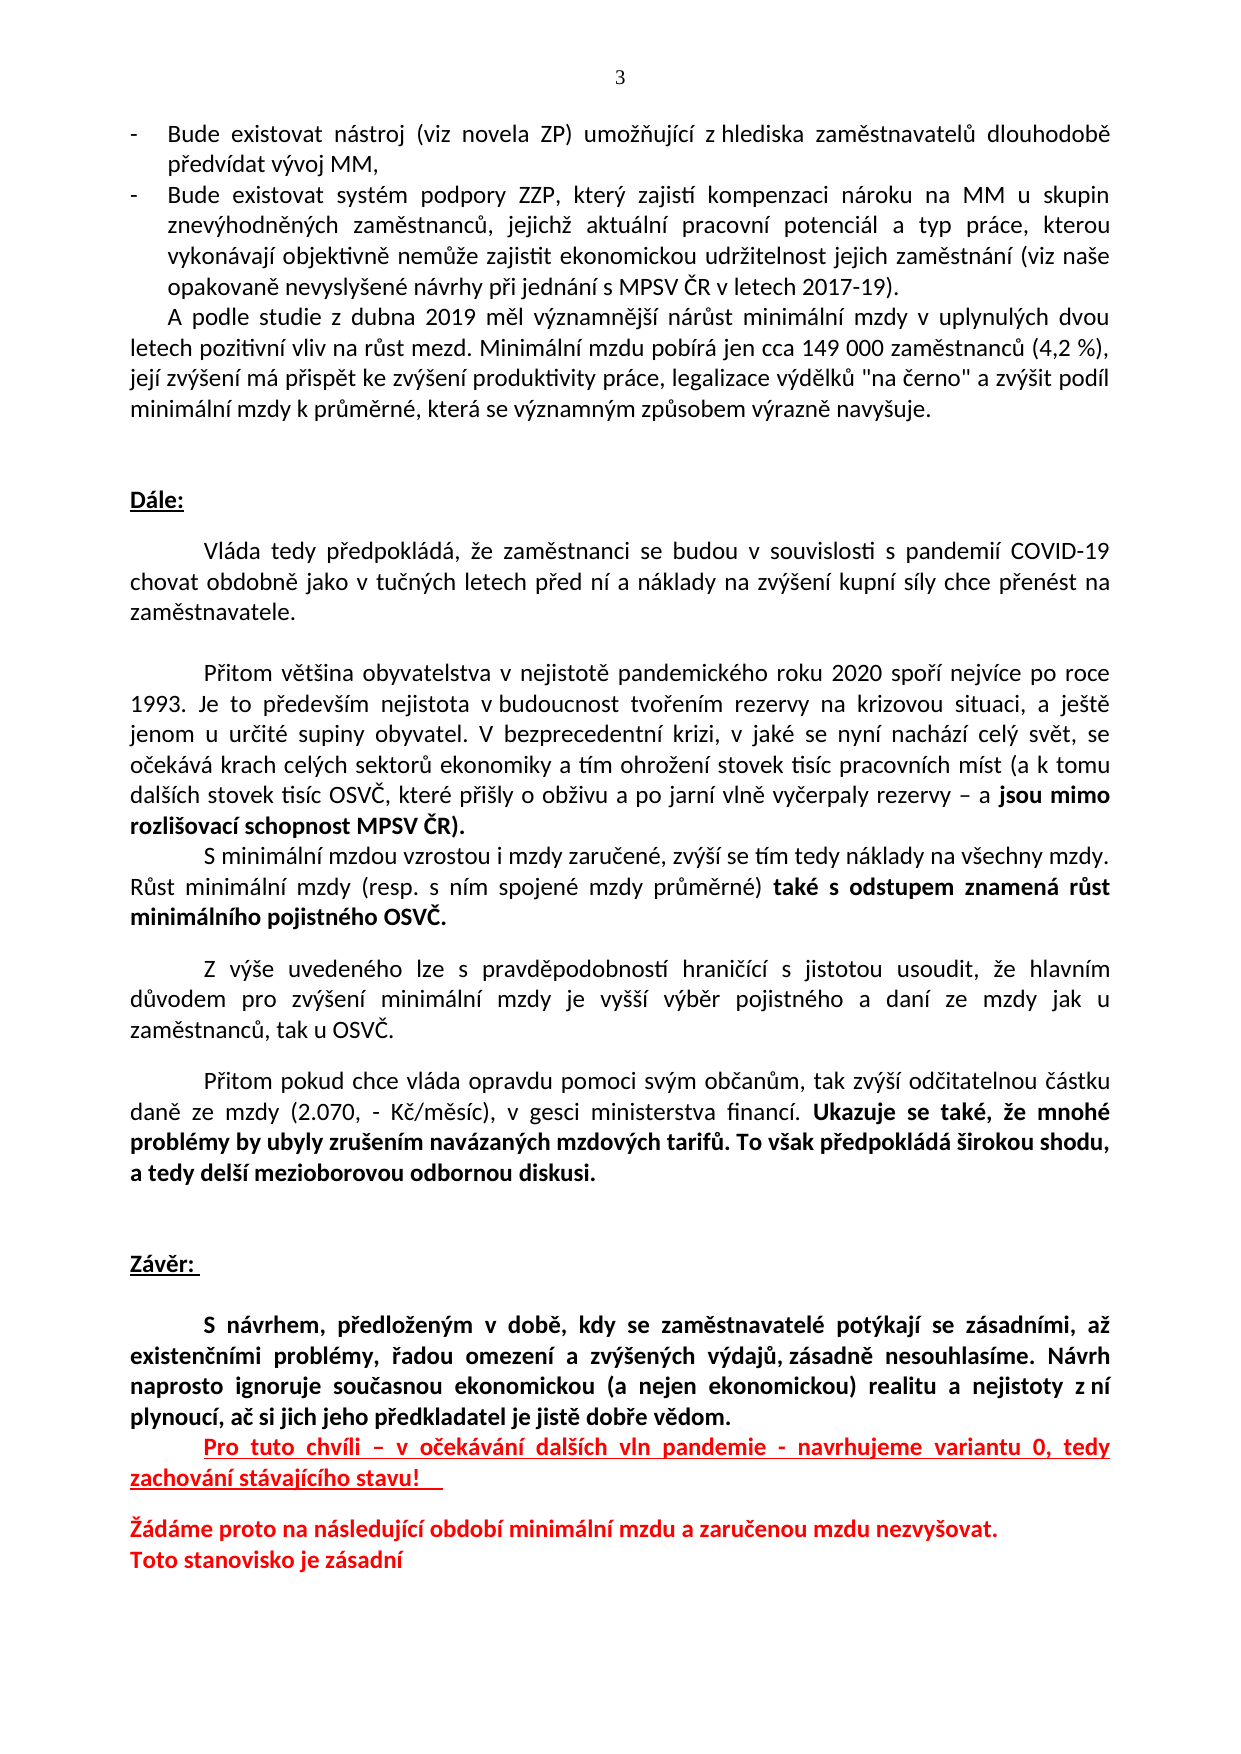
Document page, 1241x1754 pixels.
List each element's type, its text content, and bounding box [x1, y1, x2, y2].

text A podle studie z dubna 2019 měl významnější nárůst minimální mzdy v uplynulých dvou letech pozitivní vliv na růst mezd. Minimální mzdu pobírá jen cca 149 000 zaměstnanců (4,2 %), její zvýšení má přispět ke zvýšení produktivity práce, legalizace výdělků "na černo" a zvýšit podíl minimální mzdy k průměrné, která se významným způsobem výrazně navyšuje. [130, 301, 1110, 423]
list Bude existovat systém podpory ZZP, který zajistí kompenzaci nároku na MM u skupin znevýhodněných zaměstnanců, jejichž aktuální pracovní potenciál a typ práce, kterou vykonávají objektivně nemůže zajistit ekonomickou udržitelnost jejich zaměstnání (viz naše opakovaně nevyslyšené návrhy při jednání s MPSV ČR v letech 2017-19). [130, 179, 1110, 301]
text Žádáme proto na následující období minimální mzdu a zaručenou mzdu nezvyšovat. [130, 1513, 1110, 1544]
text Přitom většina obyvatelstva v nejistotě pandemického roku 2020 spoří nejvíce po roce 1993. Je to především nejistota v budoucnost tvořením rezervy na krizovou situaci, a ještě jenom u určité supiny obyvatel. V bezprecedentní krizi, v jaké se nyní nachází celý svět, se očekává krach celých sektorů ekonomiky a tím ohrožení stovek tisíc pracovních míst (a k tomu dalších stovek tisíc OSVČ, které přišly o obživu a po jarní vlně vyčerpaly rezervy – a jsou mimo rozlišovací schopnost MPSV ČR). [130, 657, 1110, 840]
text Z výše uvedeného lze s pravděpodobností hraničící s jistotou usoudit, že hlavním důvodem pro zvýšení minimální mzdy je vyšší výběr pojistného a daní ze mzdy jak u zaměstnanců, tak u OSVČ. [130, 953, 1110, 1044]
text Přitom pokud chce vláda opravdu pomoci svým občanům, tak zvýší odčitatelnou částku daně ze mzdy (2.070, - Kč/měsíc), v gesci ministerstva financí. Ukazuje se také, že mnohé problémy by ubyly zrušením navázaných mzdových tarifů. To však předpokládá širokou shodu, a tedy delší mezioborovou odbornou diskusi. [130, 1065, 1110, 1187]
text S minimální mzdou vzrostou i mzdy zaručené, zvýší se tím tedy náklady na všechny mzdy. Růst minimální mzdy (resp. s ním spojené mzdy průměrné) také s odstupem znamená růst minimálního pojistného OSVČ. [130, 840, 1110, 932]
text Toto stanovisko je zásadní [130, 1544, 1110, 1574]
text Dále: [130, 484, 1110, 515]
list Bude existovat nástroj (viz novela ZP) umožňující z hlediska zaměstnavatelů dlouhodobě předvídat vývoj MM, [130, 118, 1110, 179]
text Vláda tedy předpokládá, že zaměstnanci se budou v souvislosti s pandemií COVID-19 chovat obdobně jako v tučných letech před ní a náklady na zvýšení kupní síly chce přenést na zaměstnavatele. [130, 535, 1110, 627]
text S návrhem, předloženým v době, kdy se zaměstnavatelé potýkají se zásadními, až existenčními problémy, řadou omezení a zvýšených výdajů, zásadně nesouhlasíme. Návrh naprosto ignoruje současnou ekonomickou (a nejen ekonomickou) realitu a nejistoty z ní plynoucí, ač si jich jeho předkladatel je jistě dobře vědom. [130, 1309, 1110, 1431]
text Závěr: [130, 1248, 1110, 1279]
text Pro tuto chvíli – v očekávání dalších vln pandemie - navrhujeme variantu 0, tedy zachování stávajícího stavu! [130, 1431, 1110, 1492]
